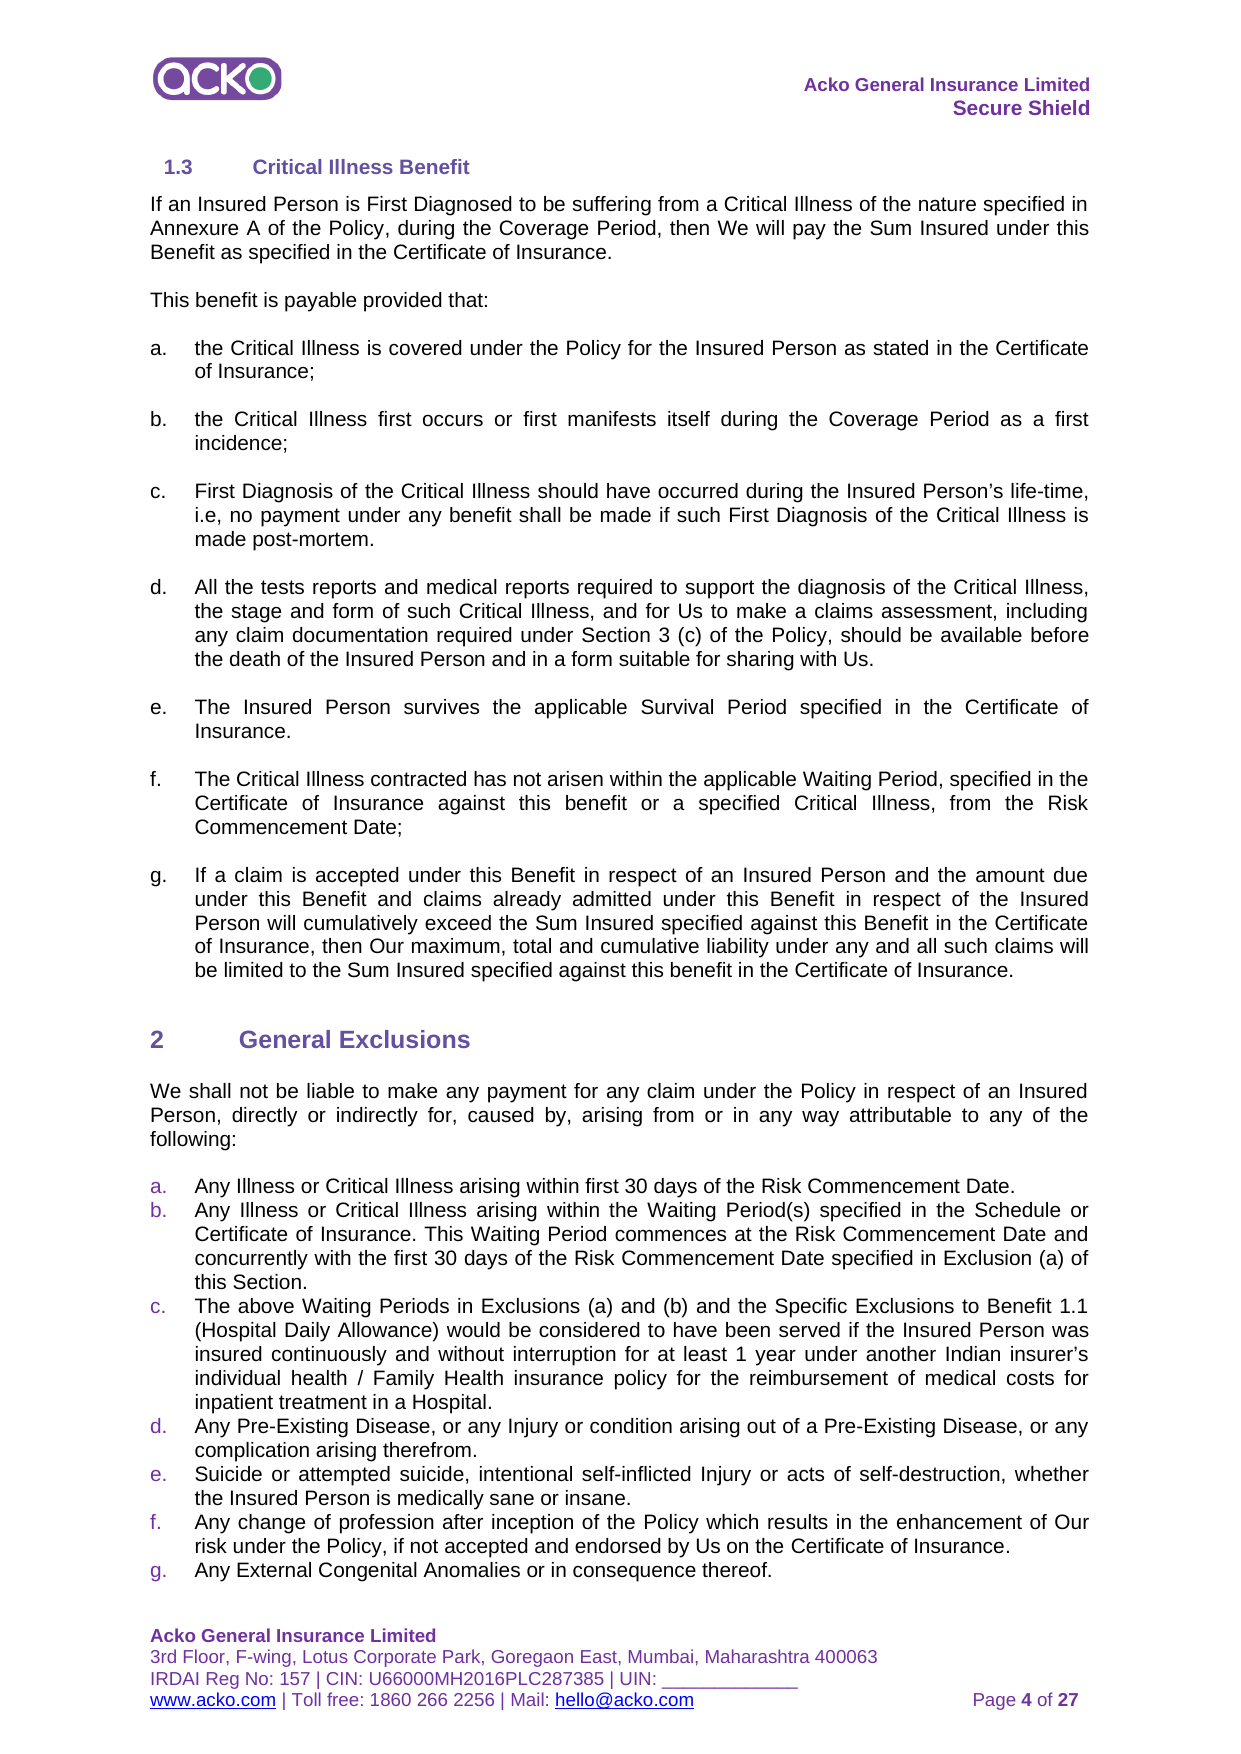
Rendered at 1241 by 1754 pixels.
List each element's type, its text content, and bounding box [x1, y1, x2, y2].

list Any Illness or Critical Illness arising within the Waiting Period(s) specified in the Schedule or Certificate of Insurance. This Waiting Period commences at the Risk Commencement Date and concurrently with the first 30 days of the Risk Commencement Date specified in Exclusion (a) of this Section. [150, 1198, 1090, 1294]
list the Critical Illness is covered under the Policy for the Insured Person as stated in the Certificate of Insurance; [150, 335, 1090, 383]
list Suicide or attempted suicide, intentional self-inflicted Injury or acts of self-destruction, whether the Insured Person is medically sane or insane. [150, 1462, 1090, 1510]
list All the tests reports and medical reports required to support the diagnosis of the Critical Illness, the stage and form of such Critical Illness, and for Us to make a claims assessment, including any claim documentation required under Section 3 (c) of the Policy, should be available before the death of the Insured Person and in a form suitable for sharing with Us. [150, 575, 1090, 671]
list The above Waiting Periods in Exclusions (a) and (b) and the Specific Exclusions to Benefit 1.1 (Hospital Daily Allowance) would be considered to have been served if the Insured Person was insured continuously and without interruption for at least 1 year under another Indian insurer’s individual health / Family Health insurance policy for the reimbursement of medical costs for inpatient treatment in a Hospital. [150, 1294, 1090, 1414]
list Any Pre-Existing Disease, or any Injury or condition arising out of a Pre-Existing Disease, or any complication arising therefrom. [150, 1414, 1090, 1462]
list the Critical Illness first occurs or first manifests itself during the Coverage Period as a first incidence; [150, 407, 1090, 455]
list The Insured Person survives the applicable Survival Period specified in the Certificate of Insurance. [150, 695, 1090, 743]
picture [150, 53, 282, 101]
text We shall not be liable to make any payment for any claim under the Policy in respect of an Insured Person, directly or indirectly for, caused by, arising from or in any way attributable to any of the following: [150, 1078, 1090, 1150]
text If an Insured Person is First Diagnosed to be suffering from a Critical Illness of the nature specified in Annexure A of the Policy, during the Coverage Period, then We will pay the Sum Insured under this Benefit as specified in the Certificate of Insurance. [150, 192, 1090, 263]
list Any change of profession after inception of the Policy which results in the enhancement of Our risk under the Policy, if not accepted and endorsed by Us on the Certificate of Insurance. [150, 1510, 1090, 1558]
list Any Illness or Critical Illness arising within first 30 days of the Risk Commencement Date. [150, 1174, 1090, 1198]
text This benefit is payable provided that: [150, 287, 1090, 311]
subtitle Critical Illness Benefit [164, 150, 1183, 179]
list If a claim is accepted under this Benefit in respect of an Insured Person and the amount due under this Benefit and claims already admitted under this Benefit in respect of the Insured Person will cumulatively exceed the Sum Insured specified against this Benefit in the Certificate of Insurance, then Our maximum, total and cumulative liability under any and all such claims will be limited to the Sum Insured specified against this benefit in the Certificate of Insurance. [150, 862, 1090, 982]
subtitle General Exclusions [150, 1025, 1090, 1053]
list First Diagnosis of the Critical Illness should have occurred during the Insured Person’s life-time, i.e, no payment under any benefit shall be made if such First Diagnosis of the Critical Illness is made post-mortem. [150, 479, 1090, 551]
list Any External Congenital Anomalies or in consequence thereof. [150, 1558, 1090, 1582]
list The Critical Illness contracted has not arisen within the applicable Waiting Period, specified in the Certificate of Insurance against this benefit or a specified Critical Illness, from the Risk Commencement Date; [150, 767, 1090, 838]
